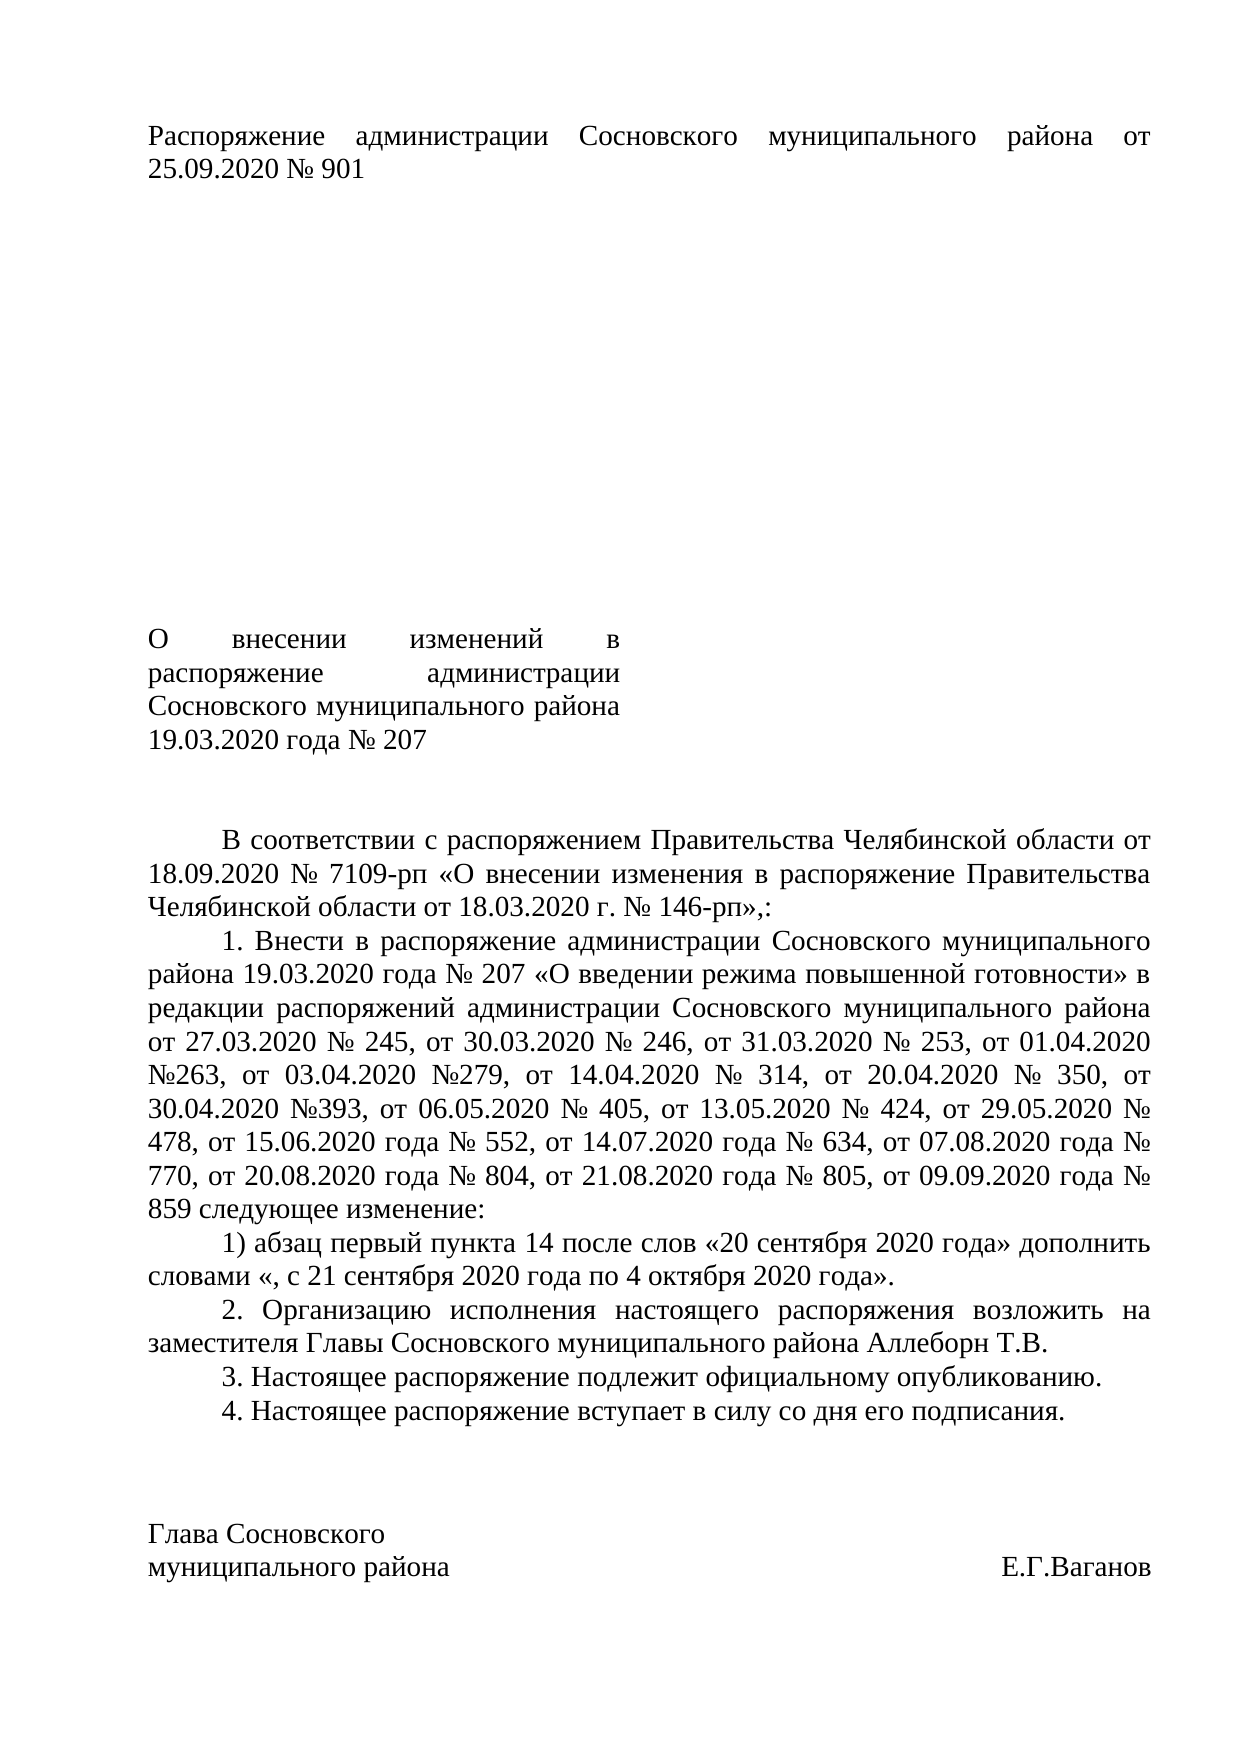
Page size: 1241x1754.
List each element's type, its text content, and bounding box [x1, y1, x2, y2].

text 1) абзац первый пункта 14 после слов «20 сентября 2020 года» дополнить словами «, с 21 сентября 2020 года по 4 октября 2020 года». [148, 1225, 1152, 1292]
text 3. Настоящее распоряжение подлежит официальному опубликованию. [148, 1359, 1152, 1393]
text 4. Настоящее распоряжение вступает в силу со дня его подписания. [148, 1393, 1152, 1426]
text О внесении изменений в распоряжение администрации Сосновского муниципального района 19.03.2020 года № 207 [148, 621, 620, 755]
text Распоряжение администрации Сосновского муниципального района от 25.09.2020 № 901 [148, 118, 1152, 185]
text муниципального района Е.Г.Ваганов [148, 1549, 1152, 1583]
text 2. Организацию исполнения настоящего распоряжения возложить на заместителя Главы Сосновского муниципального района Аллеборн Т.В. [148, 1292, 1152, 1359]
text Глава Сосновского [148, 1516, 1152, 1549]
text 1. Внести в распоряжение администрации Сосновского муниципального района 19.03.2020 года № 207 «О введении режима повышенной готовности» в редакции распоряжений администрации Сосновского муниципального района от 27.03.2020 № 245, от 30.03.2020 № 246, от 31.03.2020 № 253, от 01.04.2020 №263, от 03.04.2020 №279, от 14.04.2020 № 314, от 20.04.2020 № 350, от 30.04.2020 №393, от 06.05.2020 № 405, от 13.05.2020 № 424, от 29.05.2020 № 478, от 15.06.2020 года № 552, от 14.07.2020 года № 634, от 07.08.2020 года № 770, от 20.08.2020 года № 804, от 21.08.2020 года № 805, от 09.09.2020 года № 859 следующее изменение: [148, 923, 1152, 1225]
text В соответствии с распоряжением Правительства Челябинской области от 18.09.2020 № 7109-рп «О внесении изменения в распоряжение Правительства Челябинской области от 18.03.2020 г. № 146-рп»,: [148, 822, 1152, 923]
